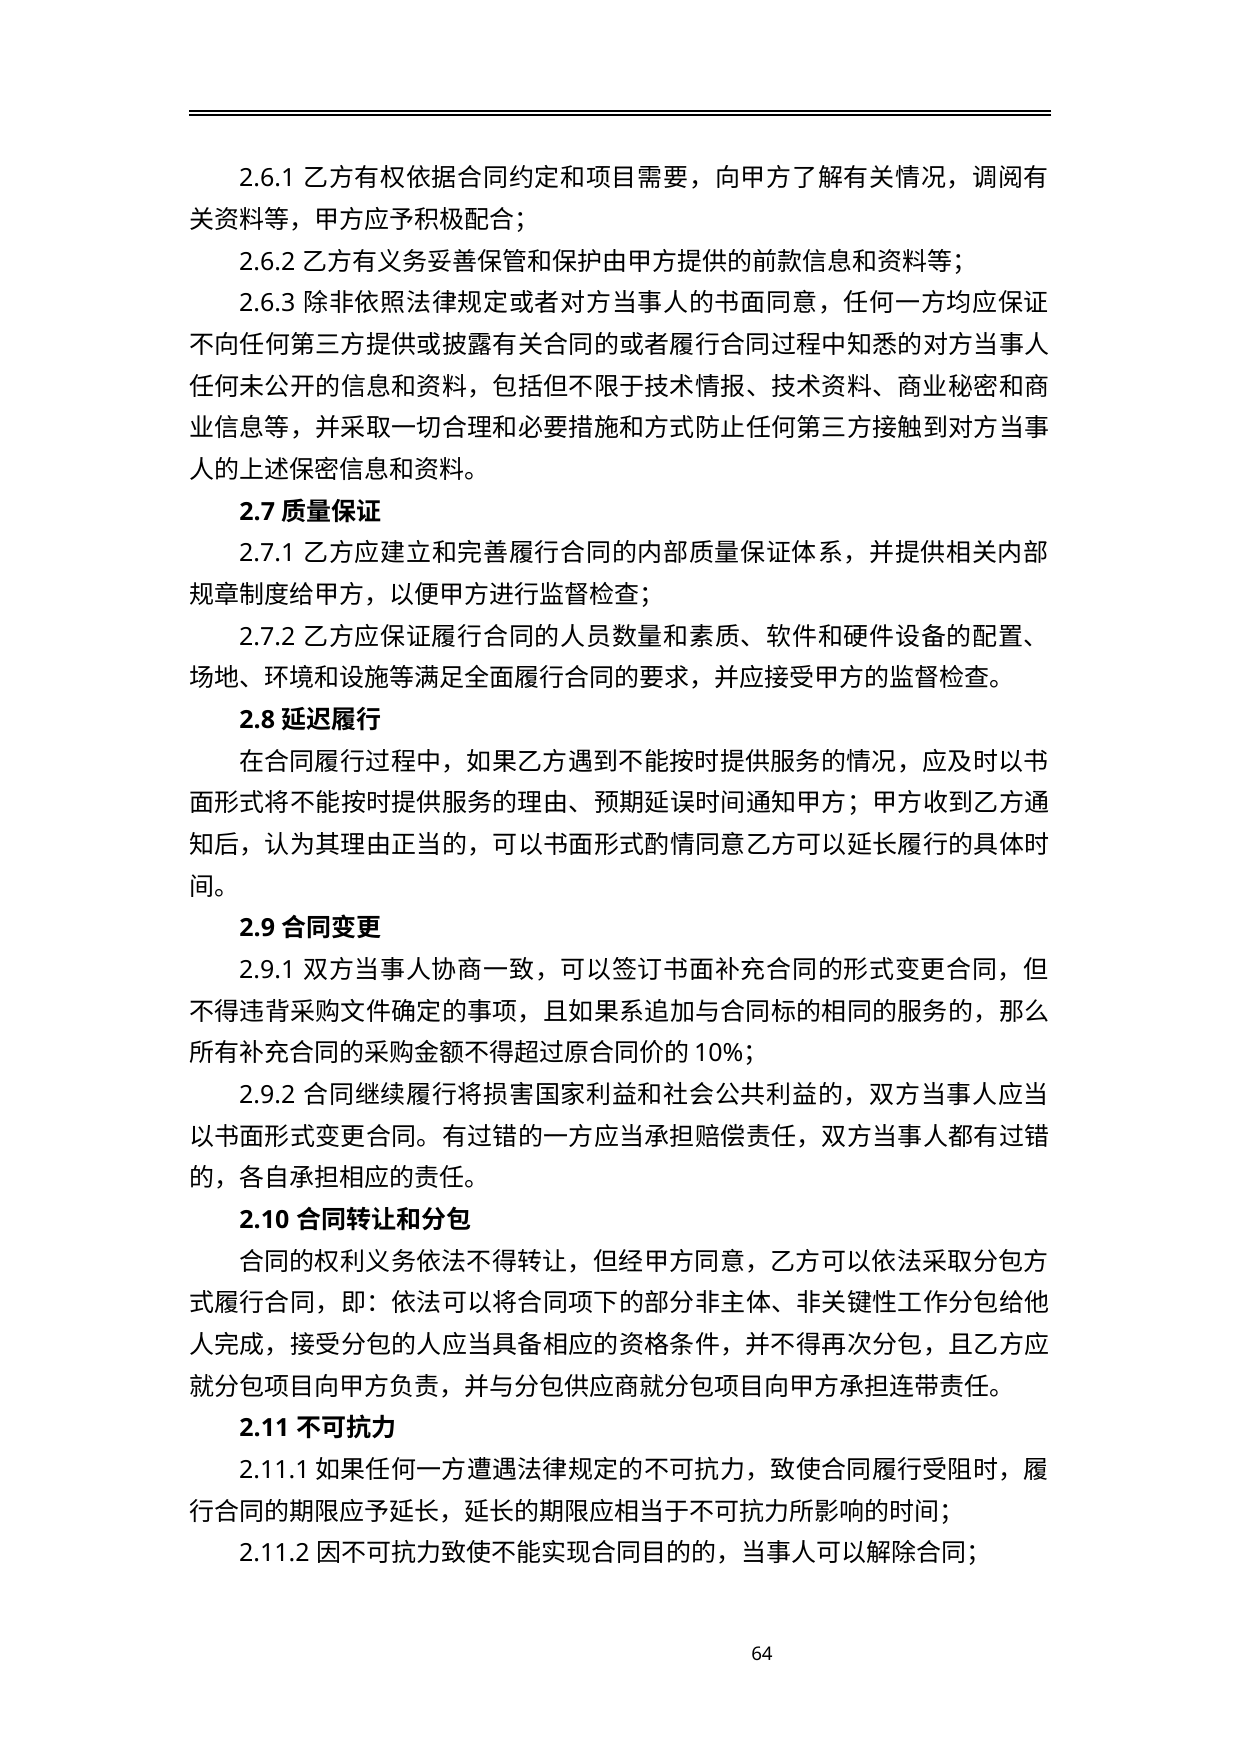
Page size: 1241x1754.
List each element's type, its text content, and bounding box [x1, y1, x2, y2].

text 2.6.2 乙方有义务妥善保管和保护由甲方提供的前款信息和资料等； [189, 237, 1051, 278]
text 2.9 合同变更 [189, 903, 1051, 945]
text 2.11.2 因不可抗力致使不能实现合同目的的，当事人可以解除合同； [189, 1528, 1051, 1570]
text 2.11 不可抗力 [189, 1403, 1051, 1445]
text 2.8 延迟履行 [189, 695, 1051, 737]
text 2.9.2 合同继续履行将损害国家利益和社会公共利益的，双方当事人应当以书面形式变更合同。有过错的一方应当承担赔偿责任，双方当事人都有过错的，各自承担相应的责任。 [189, 1070, 1051, 1195]
text 在合同履行过程中，如果乙方遇到不能按时提供服务的情况，应及时以书面形式将不能按时提供服务的理由、预期延误时间通知甲方；甲方收到乙方通知后，认为其理由正当的，可以书面形式酌情同意乙方可以延长履行的具体时间。 [189, 737, 1051, 903]
text 2.7.2 乙方应保证履行合同的人员数量和素质、软件和硬件设备的配置、场地、环境和设施等满足全面履行合同的要求，并应接受甲方的监督检查。 [189, 612, 1051, 695]
text 2.9.1 双方当事人协商一致，可以签订书面补充合同的形式变更合同，但不得违背采购文件确定的事项，且如果系追加与合同标的相同的服务的，那么所有补充合同的采购金额不得超过原合同价的10%； [189, 945, 1051, 1070]
text 2.7 质量保证 [189, 487, 1051, 528]
text 2.6.3 除非依照法律规定或者对方当事人的书面同意，任何一方均应保证不向任何第三方提供或披露有关合同的或者履行合同过程中知悉的对方当事人任何未公开的信息和资料，包括但不限于技术情报、技术资料、商业秘密和商业信息等，并采取一切合理和必要措施和方式防止任何第三方接触到对方当事人的上述保密信息和资料。 [189, 278, 1051, 487]
text 合同的权利义务依法不得转让，但经甲方同意，乙方可以依法采取分包方式履行合同，即：依法可以将合同项下的部分非主体、非关键性工作分包给他人完成，接受分包的人应当具备相应的资格条件，并不得再次分包，且乙方应就分包项目向甲方负责，并与分包供应商就分包项目向甲方承担连带责任。 [189, 1237, 1051, 1403]
text 2.7.1 乙方应建立和完善履行合同的内部质量保证体系，并提供相关内部规章制度给甲方，以便甲方进行监督检查； [189, 528, 1051, 612]
text 2.6.1 乙方有权依据合同约定和项目需要，向甲方了解有关情况，调阅有关资料等，甲方应予积极配合； [189, 153, 1051, 237]
text 2.10 合同转让和分包 [189, 1195, 1051, 1237]
text 2.11.1如果任何一方遭遇法律规定的不可抗力，致使合同履行受阻时，履行合同的期限应予延长，延长的期限应相当于不可抗力所影响的时间； [189, 1445, 1051, 1528]
